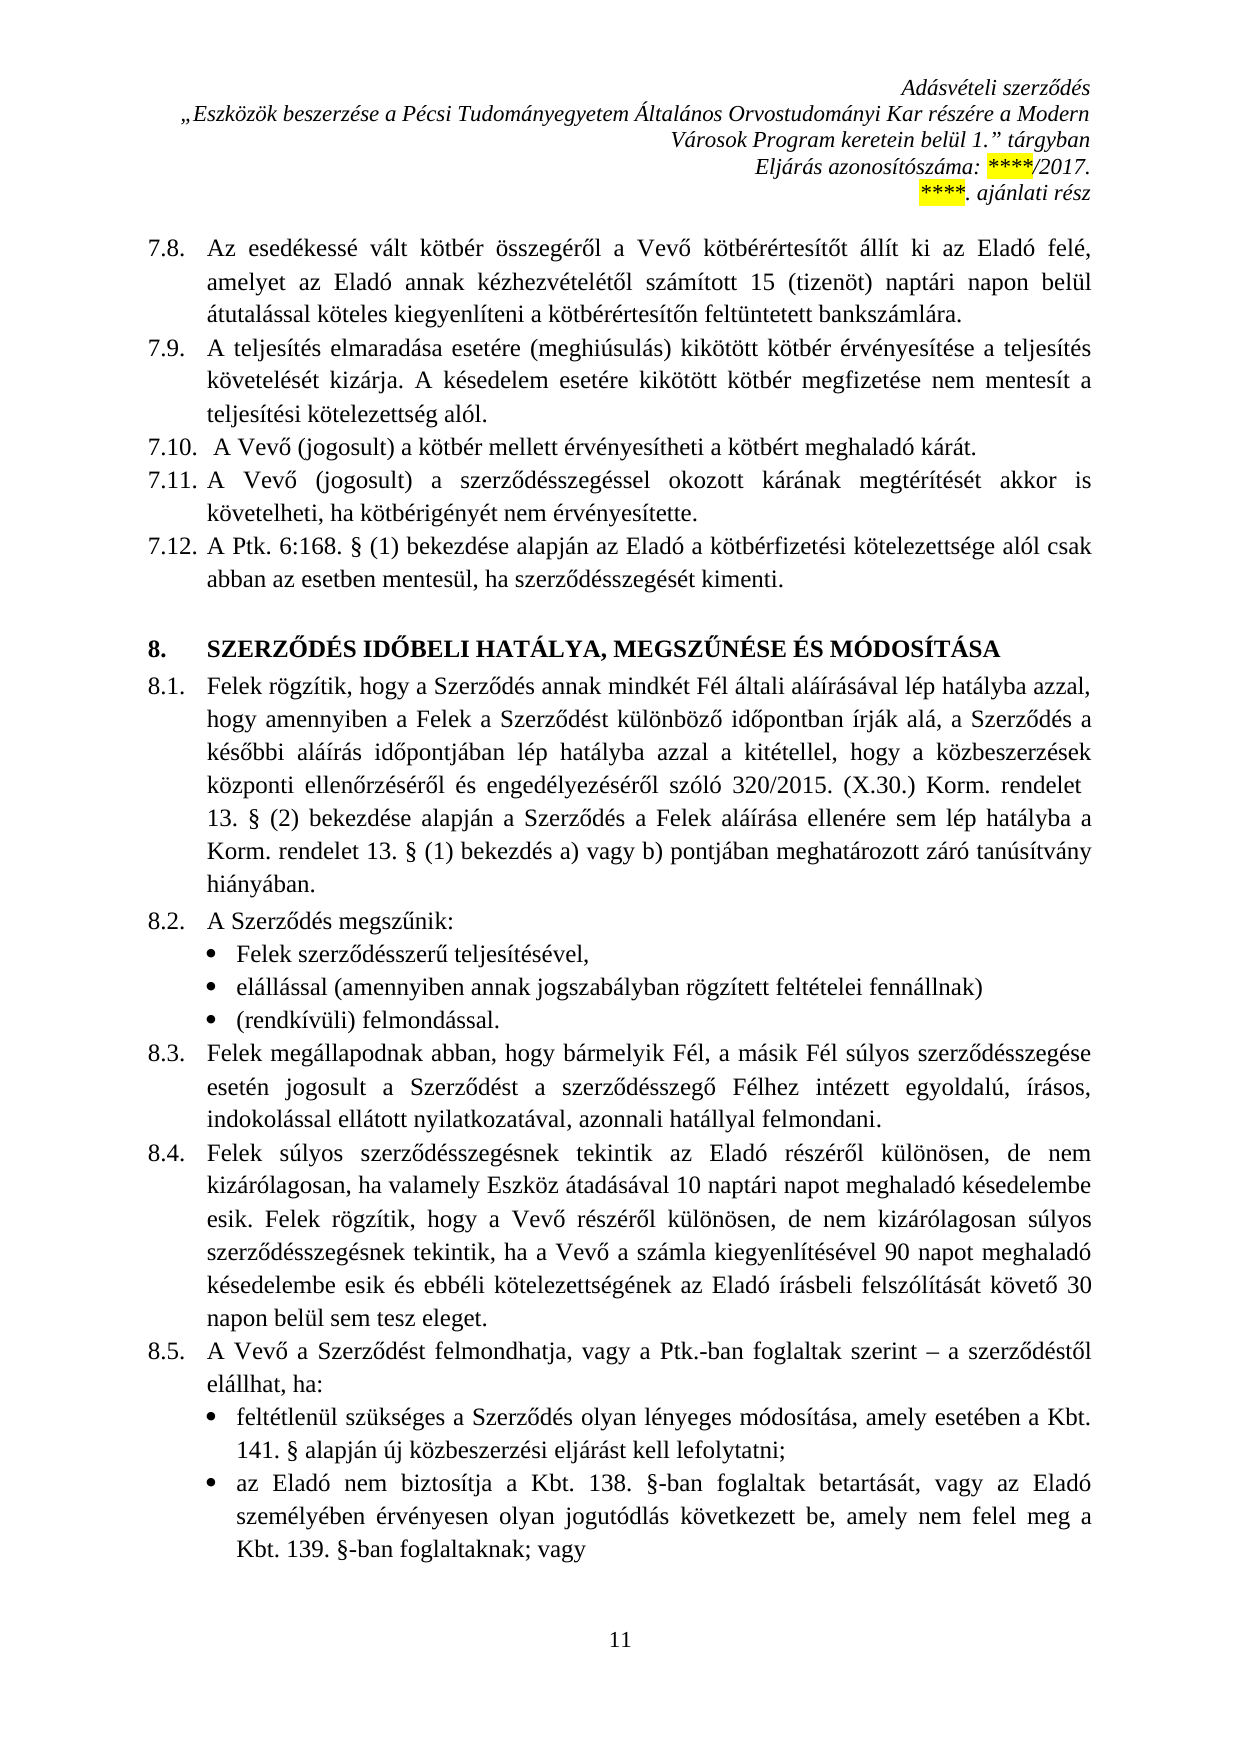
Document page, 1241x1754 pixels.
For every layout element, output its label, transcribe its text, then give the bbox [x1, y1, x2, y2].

list elállással (amennyiben annak jogszabályban rögzített feltételei fennállnak) [207, 972, 1093, 1001]
list Felek szerződésszerű teljesítésével, [207, 939, 1093, 968]
list A Vevő (jogosult) a kötbér mellett érvényesítheti a kötbért meghaladó kárát. [148, 432, 1093, 460]
list A Ptk. 6:168. § (1) bekezdése alapján az Eladó a kötbérfizetési kötelezettsége alól csak abban az esetben mentesül, ha szerződésszegését kimenti. [148, 531, 1093, 592]
list Szerződés időbeli hatálya, megszűnése és módosítása [148, 634, 1093, 663]
list Felek súlyos szerződésszegésnek tekintik az Eladó részéről különösen, de nem kizárólagosan, ha valamely Eszköz átadásával 10 naptári napot meghaladó késedelembe esik. Felek rögzítik, hogy a Vevő részéről különösen, de nem kizárólagosan súlyos szerződésszegésnek tekintik, ha a Vevő a számla kiegyenlítésével 90 napot meghaladó késedelembe esik és ebbéli kötelezettségének az Eladó írásbeli felszólítását követő 30 napon belül sem tesz eleget. [148, 1138, 1093, 1331]
list Az esedékessé vált kötbér összegéről a Vevő kötbérértesítőt állít ki az Eladó felé, amelyet az Eladó annak kézhezvételétől számított 15 (tizenöt) naptári napon belül átutalással köteles kiegyenlíteni a kötbérértesítőn feltüntetett bankszámlára. [148, 233, 1093, 328]
list A Szerződés megszűnik: [148, 906, 1093, 935]
list (rendkívüli) felmondással. [207, 1006, 1093, 1034]
list A Vevő (jogosult) a szerződésszegéssel okozott kárának megtérítését akkor is követelheti, ha kötbérigényét nem érvényesítette. [148, 465, 1093, 526]
list Felek rögzítik, hogy a Szerződés annak mindkét Fél általi aláírásával lép hatályba azzal, hogy amennyiben a Felek a Szerződést különböző időpontban írják alá, a Szerződés a későbbi aláírás időpontjában lép hatályba azzal a kitétellel, hogy a közbeszerzések központi ellenőrzéséről és engedélyezéséről szóló 320/2015. (X.30.) Korm. rendelet 13. § (2) bekezdése alapján a Szerződés a Felek aláírása ellenére sem lép hatályba a Korm. rendelet 13. § (1) bekezdés a) vagy b) pontjában meghatározott záró tanúsítvány hiányában. [148, 671, 1093, 898]
list az Eladó nem biztosítja a Kbt. 138. §-ban foglaltak betartását, vagy az Eladó személyében érvényesen olyan jogutódlás következett be, amely nem felel meg a Kbt. 139. §-ban foglaltaknak; vagy [207, 1468, 1093, 1563]
list feltétlenül szükséges a Szerződés olyan lényeges módosítása, amely esetében a Kbt. 141. § alapján új közbeszerzési eljárást kell lefolytatni; [207, 1402, 1093, 1463]
list A teljesítés elmaradása esetére (meghiúsulás) kikötött kötbér érvényesítése a teljesítés követelését kizárja. A késedelem esetére kikötött kötbér megfizetése nem mentesít a teljesítési kötelezettség alól. [148, 333, 1093, 427]
list Felek megállapodnak abban, hogy bármelyik Fél, a másik Fél súlyos szerződésszegése esetén jogosult a Szerződést a szerződésszegő Félhez intézett egyoldalú, írásos, indokolással ellátott nyilatkozatával, azonnali hatállyal felmondani. [148, 1038, 1093, 1133]
list A Vevő a Szerződést felmondhatja, vagy a Ptk.-ban foglaltak szerint – a szerződéstől elállhat, ha: [148, 1336, 1093, 1397]
